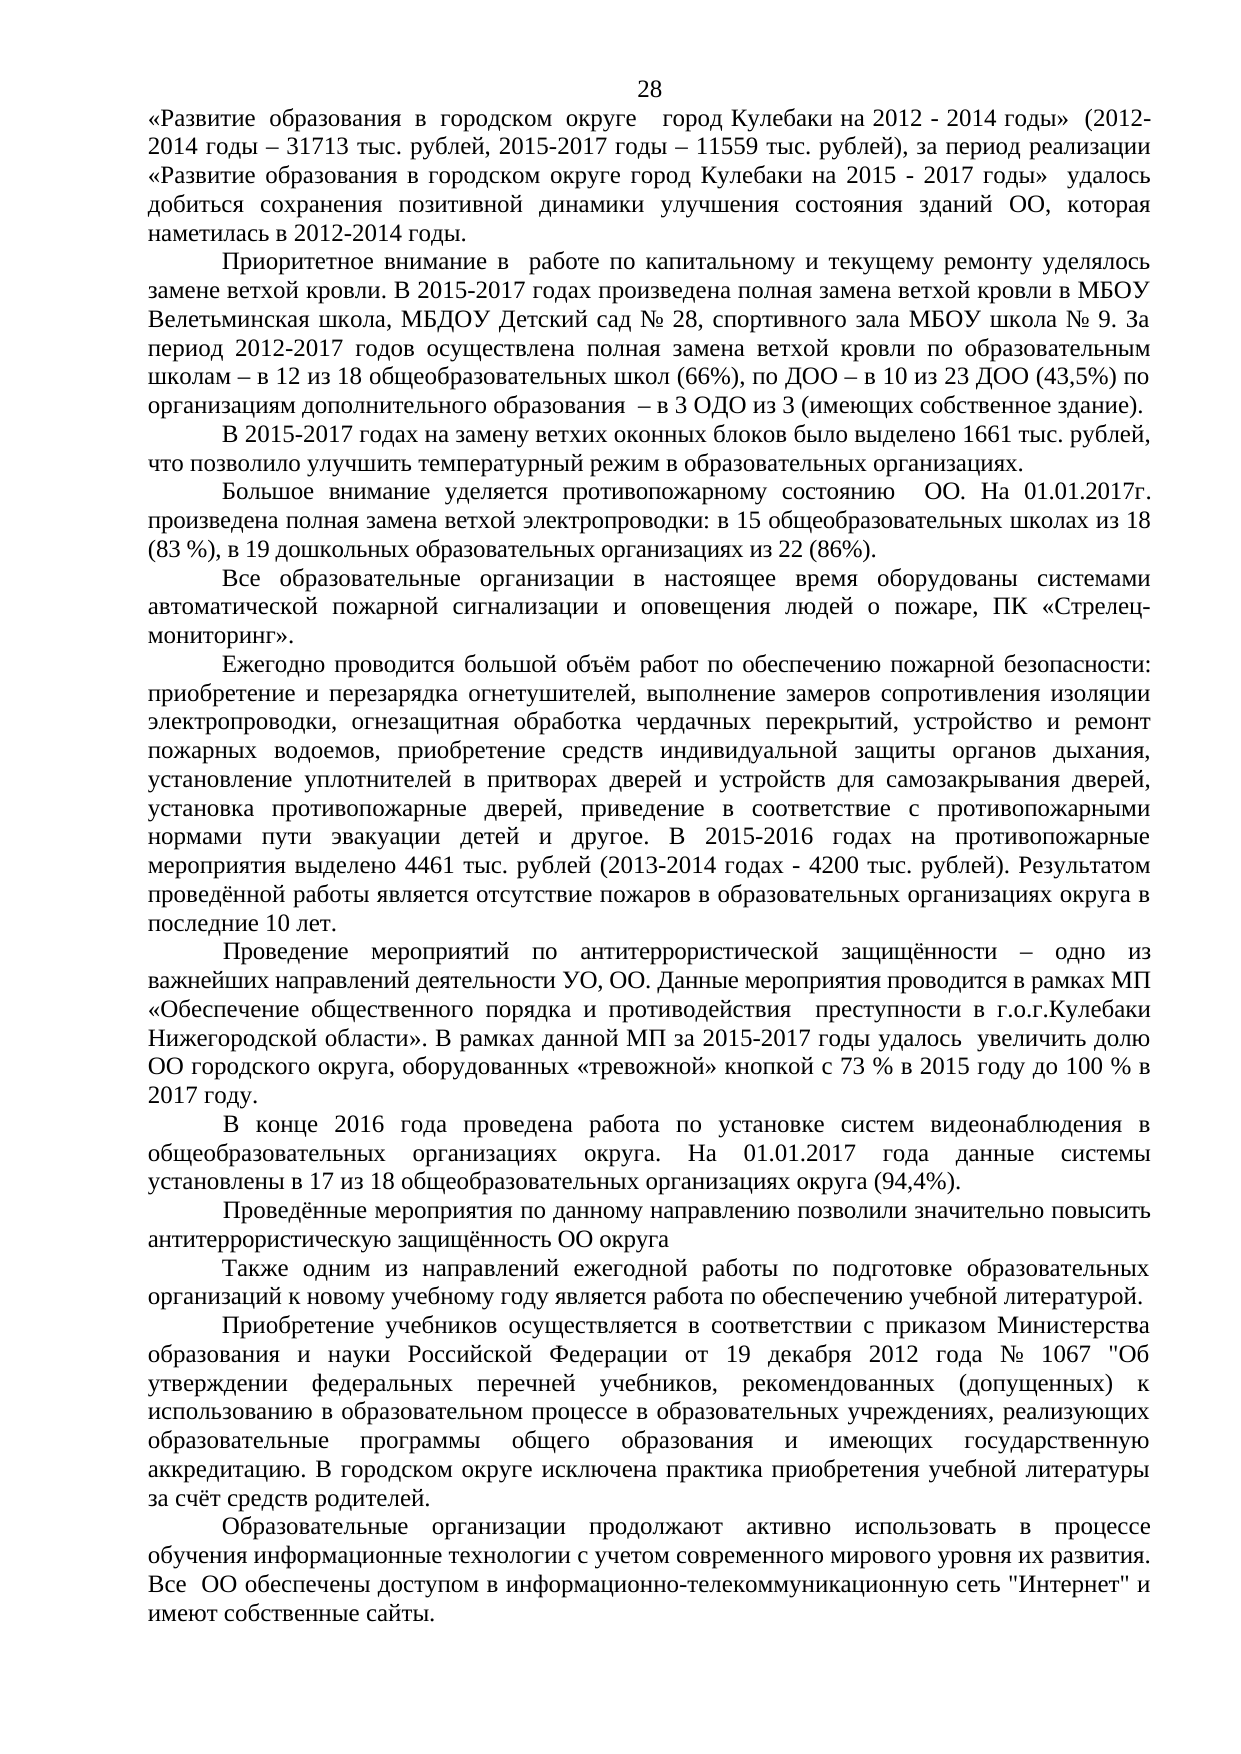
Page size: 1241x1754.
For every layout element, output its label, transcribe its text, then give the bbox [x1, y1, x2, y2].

text Также одним из направлений ежегодной работы по подготовке образовательных организаций к новому учебному году является работа по обеспечению учебной литературой. [148, 1253, 1150, 1310]
text Большое внимание уделяется противопожарному состоянию ОО. На 01.01.2017г. произведена полная замена ветхой электропроводки: в 15 общеобразовательных школах из 18 (83 %), в 19 дошкольных образовательных организациях из 22 (86%). [148, 476, 1152, 563]
text В конце 2016 года проведена работа по установке систем видеонаблюдения в общеобразовательных организациях округа. На 01.01.2017 года данные системы установлены в 17 из 18 общеобразовательных организациях округа (94,4%). [148, 1109, 1152, 1195]
text В 2015-2017 годах на замену ветхих оконных блоков было выделено 1661 тыс. рублей, что позволило улучшить температурный режим в образовательных организациях. [148, 419, 1152, 476]
text Приоритетное внимание в работе по капитальному и текущему ремонту уделялось замене ветхой кровли. В 2015-2017 годах произведена полная замена ветхой кровли в МБОУ Велетьминская школа, МБДОУ Детский сад № 28, спортивного зала МБОУ школа № 9. За период 2012-2017 годов осуществлена полная замена ветхой кровли по образовательным школам – в 12 из 18 общеобразовательных школ (66%), по ДОО – в 10 из 23 ДОО (43,5%) по организациям дополнительного образования – в 3 ОДО из 3 (имеющих собственное здание). [148, 246, 1152, 419]
text Образовательные организации продолжают активно использовать в процессе обучения информационные технологии с учетом современного мирового уровня их развития. Все ОО обеспечены доступом в информационно-телекоммуникационную сеть "Интернет" и имеют собственные сайты. [148, 1511, 1152, 1626]
text Приобретение учебников осуществляется в соответствии с приказом Министерства образования и науки Российской Федерации от 19 декабря 2012 года № 1067 "Об утверждении федеральных перечней учебников, рекомендованных (допущенных) к использованию в образовательном процессе в образовательных учреждениях, реализующих образовательные программы общего образования и имеющих государственную аккредитацию. В городском округе исключена практика приобретения учебной литературы за счёт средств родителей. [148, 1310, 1150, 1511]
text Все образовательные организации в настоящее время оборудованы системами автоматической пожарной сигнализации и оповещения людей о пожаре, ПК «Стрелец-мониторинг». [148, 563, 1152, 649]
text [148, 103, 1152, 246]
text Проведение мероприятий по антитеррористической защищённости – одно из важнейших направлений деятельности УО, ОО. Данные мероприятия проводится в рамках МП «Обеспечение общественного порядка и противодействия преступности в г.о.г.Кулебаки Нижегородской области». В рамках данной МП за 2015-2017 годы удалось увеличить долю ОО городского округа, оборудованных «тревожной» кнопкой с 73 % в 2015 году до 100 % в 2017 году. [148, 936, 1152, 1109]
text Ежегодно проводится большой объём работ по обеспечению пожарной безопасности: приобретение и перезарядка огнетушителей, выполнение замеров сопротивления изоляции электропроводки, огнезащитная обработка чердачных перекрытий, устройство и ремонт пожарных водоемов, приобретение средств индивидуальной защиты органов дыхания, установление уплотнителей в притворах дверей и устройств для самозакрывания дверей, установка противопожарные дверей, приведение в соответствие с противопожарными нормами пути эвакуации детей и другое. В 2015-2016 годах на противопожарные мероприятия выделено 4461 тыс. рублей (2013-2014 годах - 4200 тыс. рублей). Результатом проведённой работы является отсутствие пожаров в образовательных организациях округа в последние 10 лет. [148, 649, 1152, 936]
text Проведённые мероприятия по данному направлению позволили значительно повысить антитеррористическую защищённость ОО округа [148, 1195, 1152, 1253]
